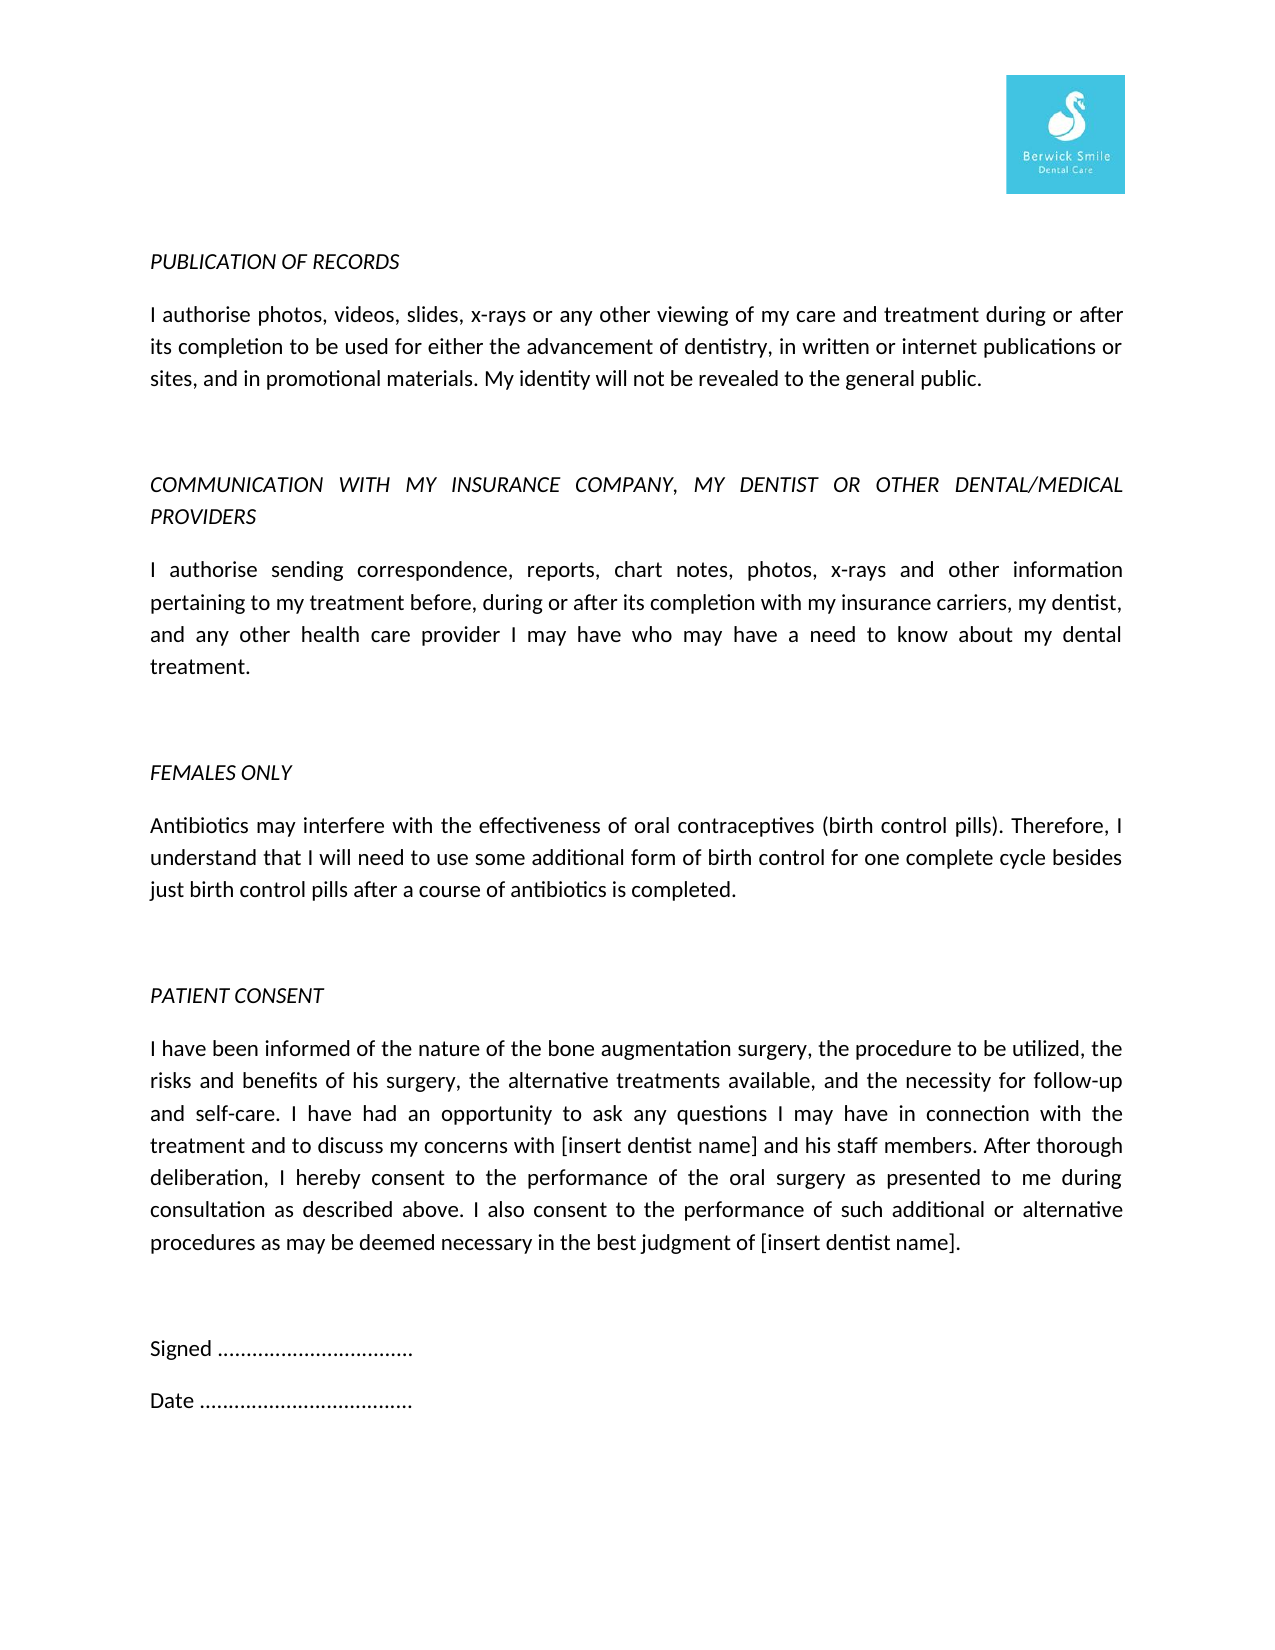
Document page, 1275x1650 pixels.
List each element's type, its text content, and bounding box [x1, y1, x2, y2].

text COMMUNICATION WITH MY INSURANCE COMPANY, MY DENTIST OR OTHER DENTAL/MEDICAL PROVIDERS [150, 470, 1125, 530]
text PATIENT CONSENT [150, 981, 1125, 1009]
text Date ..................................... [150, 1387, 1125, 1415]
text I authorise sending correspondence, reports, chart notes, photos, x-rays and other information pertaining to my treatment before, during or after its completion with my insurance carriers, my dentist, and any other health care provider I may have who may have a need to know about my dental treatment. [150, 555, 1125, 680]
text FEMALES ONLY [150, 758, 1125, 786]
text I have been informed of the nature of the bone augmentation surgery, the procedure to be utilized, the risks and benefits of his surgery, the alternative treatments available, and the necessity for follow-up and self-care. I have had an opportunity to ask any questions I may have in connection with the treatment and to discuss my concerns with [insert dentist name] and his staff members. After thorough deliberation, I hereby consent to the performance of the oral surgery as presented to me during consultation as described above. I also consent to the performance of such additional or alternative procedures as may be deemed necessary in the best judgment of [insert dentist name]. [150, 1034, 1125, 1256]
text Signed .................................. [150, 1334, 1125, 1362]
text I authorise photos, videos, slides, x-rays or any other viewing of my care and treatment during or after its completion to be used for either the advancement of dentistry, in written or internet publications or sites, and in promotional materials. My identity will not be revealed to the general public. [150, 300, 1125, 392]
text PUBLICATION OF RECORDS [150, 247, 1125, 275]
picture [1006, 75, 1125, 194]
text Antibiotics may interfere with the effectiveness of oral contraceptives (birth control pills). Therefore, I understand that I will need to use some additional form of birth control for one complete cycle besides just birth control pills after a course of antibiotics is completed. [150, 811, 1125, 903]
